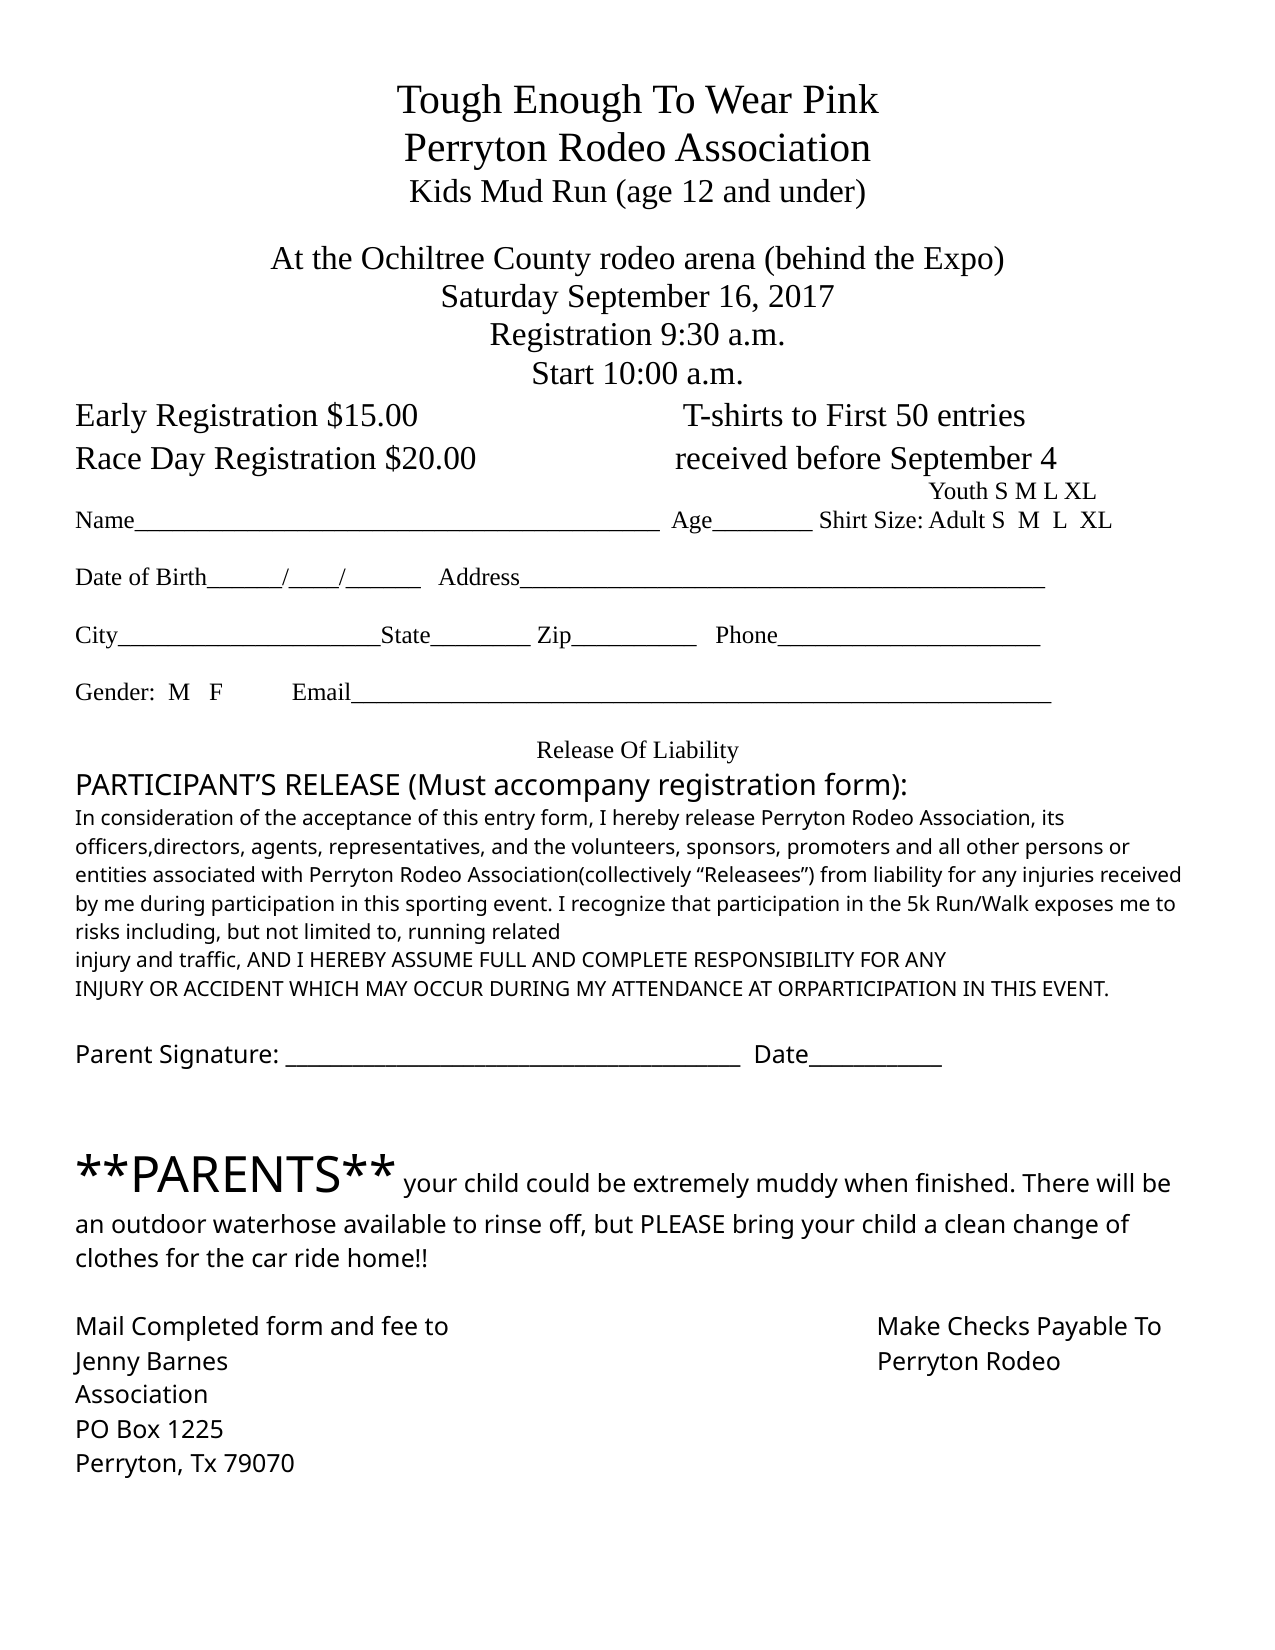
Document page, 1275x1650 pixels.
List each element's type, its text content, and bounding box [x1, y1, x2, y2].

text In consideration of the acceptance of this entry form, I hereby release Perryton Rodeo Association, its officers,directors, agents, representatives, and the volunteers, sponsors, promoters and all other persons or entities associated with Perryton Rodeo Association(collectively “Releasees”) from liability for any injuries received by me during participation in this sporting event. I recognize that participation in the 5k Run/Walk exposes me to risks including, but not limited to, running related [75, 803, 1200, 946]
text Registration 9:30 a.m. [75, 314, 1200, 353]
text City_____________________State________ Zip__________ Phone_____________________ [75, 620, 1200, 649]
text Release Of Liability [75, 735, 1200, 764]
text Kids Mud Run (age 12 and under) [75, 171, 1200, 209]
text Gender: M F Email________________________________________________________ [75, 677, 1200, 706]
text PARTICIPANT’S RELEASE (Must accompany registration form): [75, 764, 1200, 803]
text Early Registration $15.00 T-shirts to First 50 entries [71, 391, 1204, 438]
text PO Box 1225 [75, 1411, 1200, 1445]
text Perryton Rodeo Association [75, 123, 1200, 171]
text Race Day Registration $20.00 received before September 4 [75, 438, 1200, 476]
text Start 10:00 a.m. [75, 353, 1200, 391]
text Date of Birth______/____/______ Address__________________________________________ [75, 562, 1200, 591]
text Name__________________________________________ Age________ Shirt Size: Adult S M L XL [75, 505, 1200, 534]
text INJURY OR ACCIDENT WHICH MAY OCCUR DURING MY ATTENDANCE AT ORPARTICIPATION IN THIS EVENT. [75, 974, 1200, 1002]
text **PARENTS** your child could be extremely muddy when finished. There will be an outdoor waterhose available to rinse off, but PLEASE bring your child a clean change of clothes for the car ride home!! [75, 1139, 1200, 1275]
text Parent Signature: _________________________________________ Date____________ [75, 1037, 1200, 1071]
text Tough Enough To Wear Pink [75, 75, 1200, 123]
text Youth S M L XL [75, 476, 1200, 505]
text Saturday September 16, 2017 [75, 276, 1200, 314]
text Jenny Barnes Perryton Rodeo Association [75, 1343, 1200, 1411]
text Mail Completed form and fee to Make Checks Payable To [75, 1309, 1200, 1343]
text injury and traffic, AND I HEREBY ASSUME FULL AND COMPLETE RESPONSIBILITY FOR ANY [75, 946, 1200, 974]
text At the Ochiltree County rodeo arena (behind the Expo) [75, 238, 1200, 276]
text Perryton, Tx 79070 [75, 1445, 1200, 1479]
